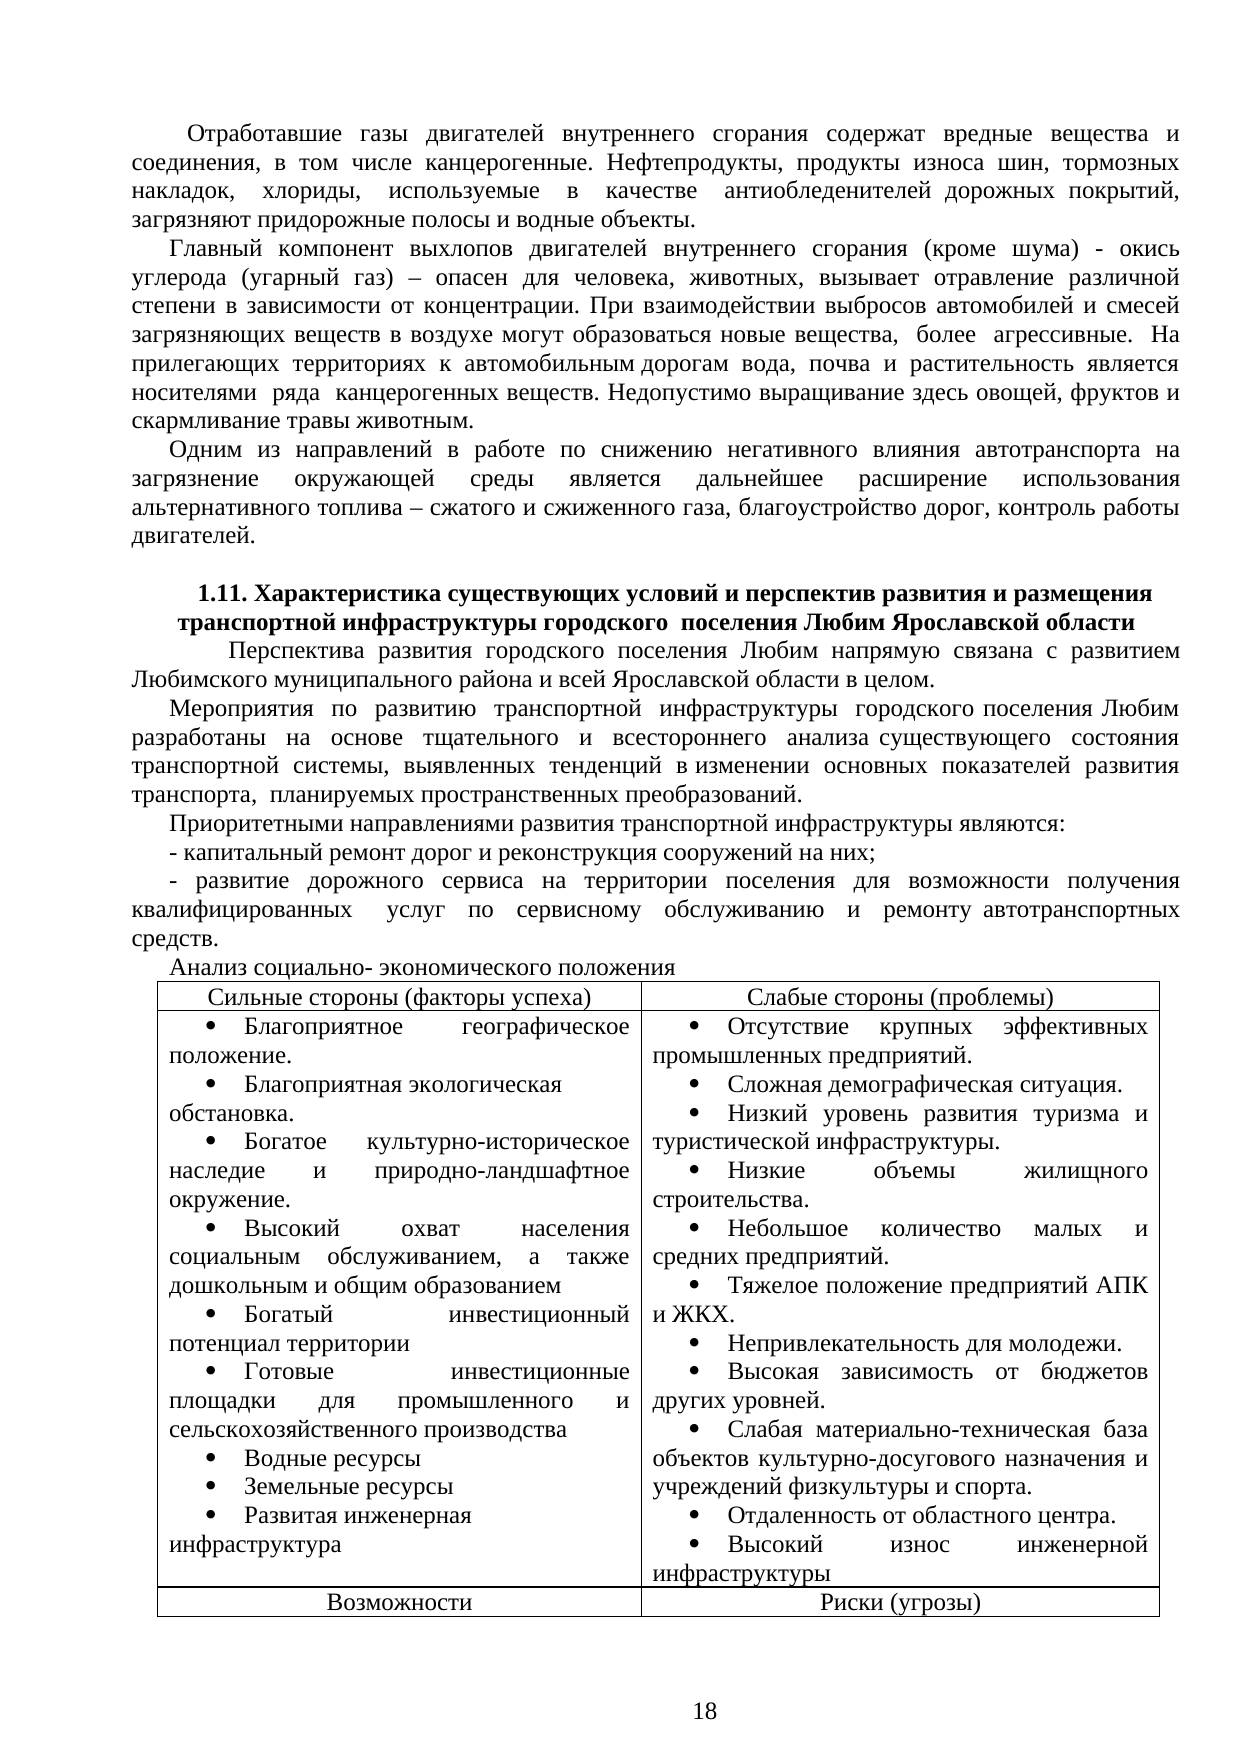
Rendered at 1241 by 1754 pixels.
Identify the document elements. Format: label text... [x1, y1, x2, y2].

text 1.11. Характеристика существующих условий и перспектив развития и размещения транспортной инфраструктуры городского поселения Любим Ярославской области [131, 578, 1181, 636]
text - капитальный ремонт дорог и реконструкция сооружений на них; [131, 837, 1181, 866]
table_header Слабые стороны (проблемы) [642, 982, 1159, 1010]
text Анализ социально- экономического положения [131, 952, 1181, 981]
table_cell Возможности [158, 1588, 641, 1616]
text Перспектива развития городского поселения Любим напрямую связана с развитием Любимского муниципального района и всей Ярославской области в целом. [131, 636, 1181, 693]
text Отработавшие газы двигателей внутреннего сгорания содержат вредные вещества и соединения, в том числе канцерогенные. Нефтепродукты, продукты износа шин, тормозных накладок, хлориды, используемые в качестве антиобледенителей дорожных покрытий, загрязняют придорожные полосы и водные объекты. [131, 118, 1181, 233]
text - развитие дорожного сервиса на территории поселения для возможности получения квалифицированных услуг по сервисному обслуживанию и ремонту автотранспортных средств. [131, 866, 1181, 952]
table_cell Отсутствие крупных эффективных промышленных предприятий. Сложная демографическая ситуация. Низкий уровень развития туризма и туристической инфраструктуры. Низкие объемы жилищного строительства. Небольшое количество малых и средних предприятий. Тяжелое положение предприятий АПК и ЖКХ. Непривлекательность для молодежи. Высокая зависимость от бюджетов других уровней. Слабая материально-техническая база объектов культурно-досугового назначения и учреждений физкультуры и спорта. Отдаленность от областного центра. Высокий износ инженерной инфраструктуры [642, 1011, 1159, 1586]
text Одним из направлений в работе по снижению негативного влияния автотранспорта на загрязнение окружающей среды является дальнейшее расширение использования альтернативного топлива – сжатого и сжиженного газа, благоустройство дорог, контроль работы двигателей. [131, 434, 1181, 549]
table_header Сильные стороны (факторы успеха) [158, 982, 641, 1010]
text Мероприятия по развитию транспортной инфраструктуры городского поселения Любим разработаны на основе тщательного и всестороннего анализа существующего состояния транспортной системы, выявленных тенденций в изменении основных показателей развития транспорта, планируемых пространственных преобразований. [131, 693, 1181, 808]
table_cell Благоприятное географическое положение. Благоприятная экологическая обстановка. Богатое культурно-историческое наследие и природно-ландшафтное окружение. Высокий охват населения социальным обслуживанием, а также дошкольным и общим образованием Богатый инвестиционный потенциал территории Готовые инвестиционные площадки для промышленного и сельскохозяйственного производства Водные ресурсы Земельные ресурсы Развитая инженерная инфраструктура [158, 1011, 641, 1586]
table_cell Риски (угрозы) [642, 1588, 1159, 1616]
text Приоритетными направлениями развития транспортной инфраструктуры являются: [131, 808, 1181, 837]
text Главный компонент выхлопов двигателей внутреннего сгорания (кроме шума) - окись углерода (угарный газ) – опасен для человека, животных, вызывает отравление различной степени в зависимости от концентрации. При взаимодействии выбросов автомобилей и смесей загрязняющих веществ в воздухе могут образоваться новые вещества, более агрессивные. На прилегающих территориях к автомобильным дорогам вода, почва и растительность является носителями ряда канцерогенных веществ. Недопустимо выращивание здесь овощей, фруктов и скармливание травы животным. [131, 233, 1181, 434]
